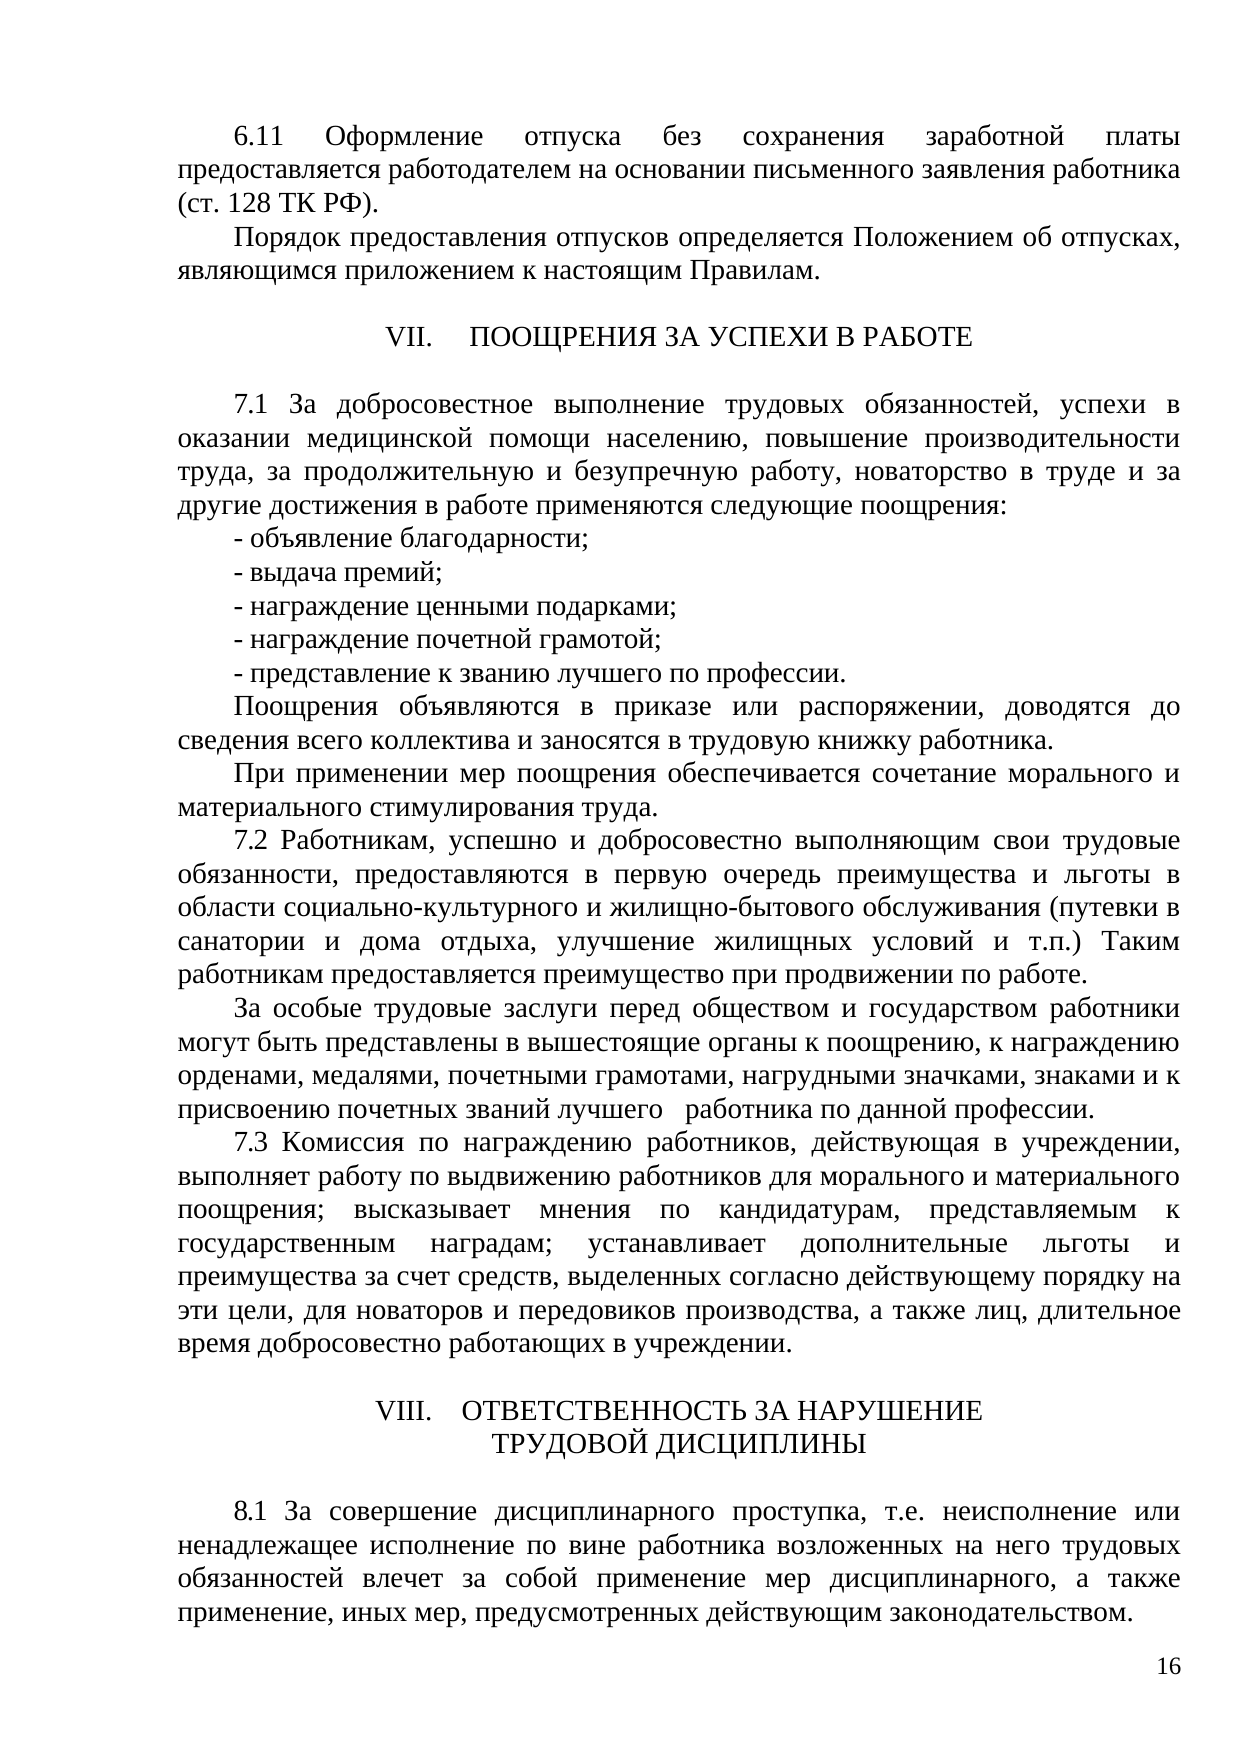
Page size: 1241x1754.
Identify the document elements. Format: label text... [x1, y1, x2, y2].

text VII. ПООЩРЕНИЯ ЗА УСПЕХИ В РАБОТЕ [177, 319, 1181, 353]
text Порядок предоставления отпусков определяется Положением об отпусках, являющимся приложением к настоящим Правилам. [177, 219, 1181, 286]
text 7.3 Комиссия по награждению работников, действующая в учреждении, выполняет работу по выдвижению работников для морального и материального поощрения; высказывает мнения по кандидатурам, представляемым к государственным наградам; устанавливает дополнительные льготы и преимущества за счет средств, выделенных согласно действующему порядку на эти цели, для новаторов и передовиков производства, а также лиц, длительное время добросовестно работающих в учреждении. [177, 1124, 1181, 1359]
text - награждение почетной грамотой; [177, 621, 1181, 655]
text - выдача премий; [177, 554, 1181, 588]
text - представление к званию лучшего по профессии. [177, 655, 1181, 688]
text 7.2 Работникам, успешно и добросовестно выполняющим свои трудовые обязанности, предоставляются в первую очередь преимущества и льготы в области социально-культурного и жилищно-бытового обслуживания (путевки в санатории и дома отдыха, улучшение жилищных условий и т.п.) Таким работникам предоставляется преимущество при продвижении по работе. [177, 822, 1181, 990]
text За особые трудовые заслуги перед обществом и государством работники могут быть представлены в вышестоящие органы к поощрению, к награждению орденами, медалями, почетными грамотами, нагрудными значками, знаками и к присвоению почетных званий лучшего работника по данной профессии. [177, 990, 1181, 1124]
text Поощрения объявляются в приказе или распоряжении, доводятся до сведения всего коллектива и заносятся в трудовую книжку работника. [177, 688, 1181, 755]
text - награждение ценными подарками; [177, 588, 1181, 621]
text 7.1 За добросовестное выполнение трудовых обязанностей, успехи в оказании медицинской помощи населению, повышение производительности труда, за продолжительную и безупречную работу, новаторство в труде и за другие достижения в работе применяются следующие поощрения: [177, 386, 1181, 521]
text 6.11 Оформление отпуска без сохранения заработной платы предоставляется работодателем на основании письменного заявления работника (ст. 128 ТК РФ). [177, 118, 1181, 219]
text 8.1 За совершение дисциплинарного проступка, т.е. неисполнение или ненадлежащее исполнение по вине работника возложенных на него трудовых обязанностей влечет за собой применение мер дисциплинарного, а также применение, иных мер, предусмотренных действующим законодательством. [177, 1493, 1181, 1627]
text - объявление благодарности; [177, 521, 1181, 554]
text ТРУДОВОЙ ДИСЦИПЛИНЫ [177, 1426, 1181, 1460]
text VIII. ОТВЕТСТВЕННОСТЬ ЗА НАРУШЕНИЕ [177, 1393, 1181, 1426]
text При применении мер поощрения обеспечивается сочетание морального и материального стимулирования труда. [177, 755, 1181, 822]
